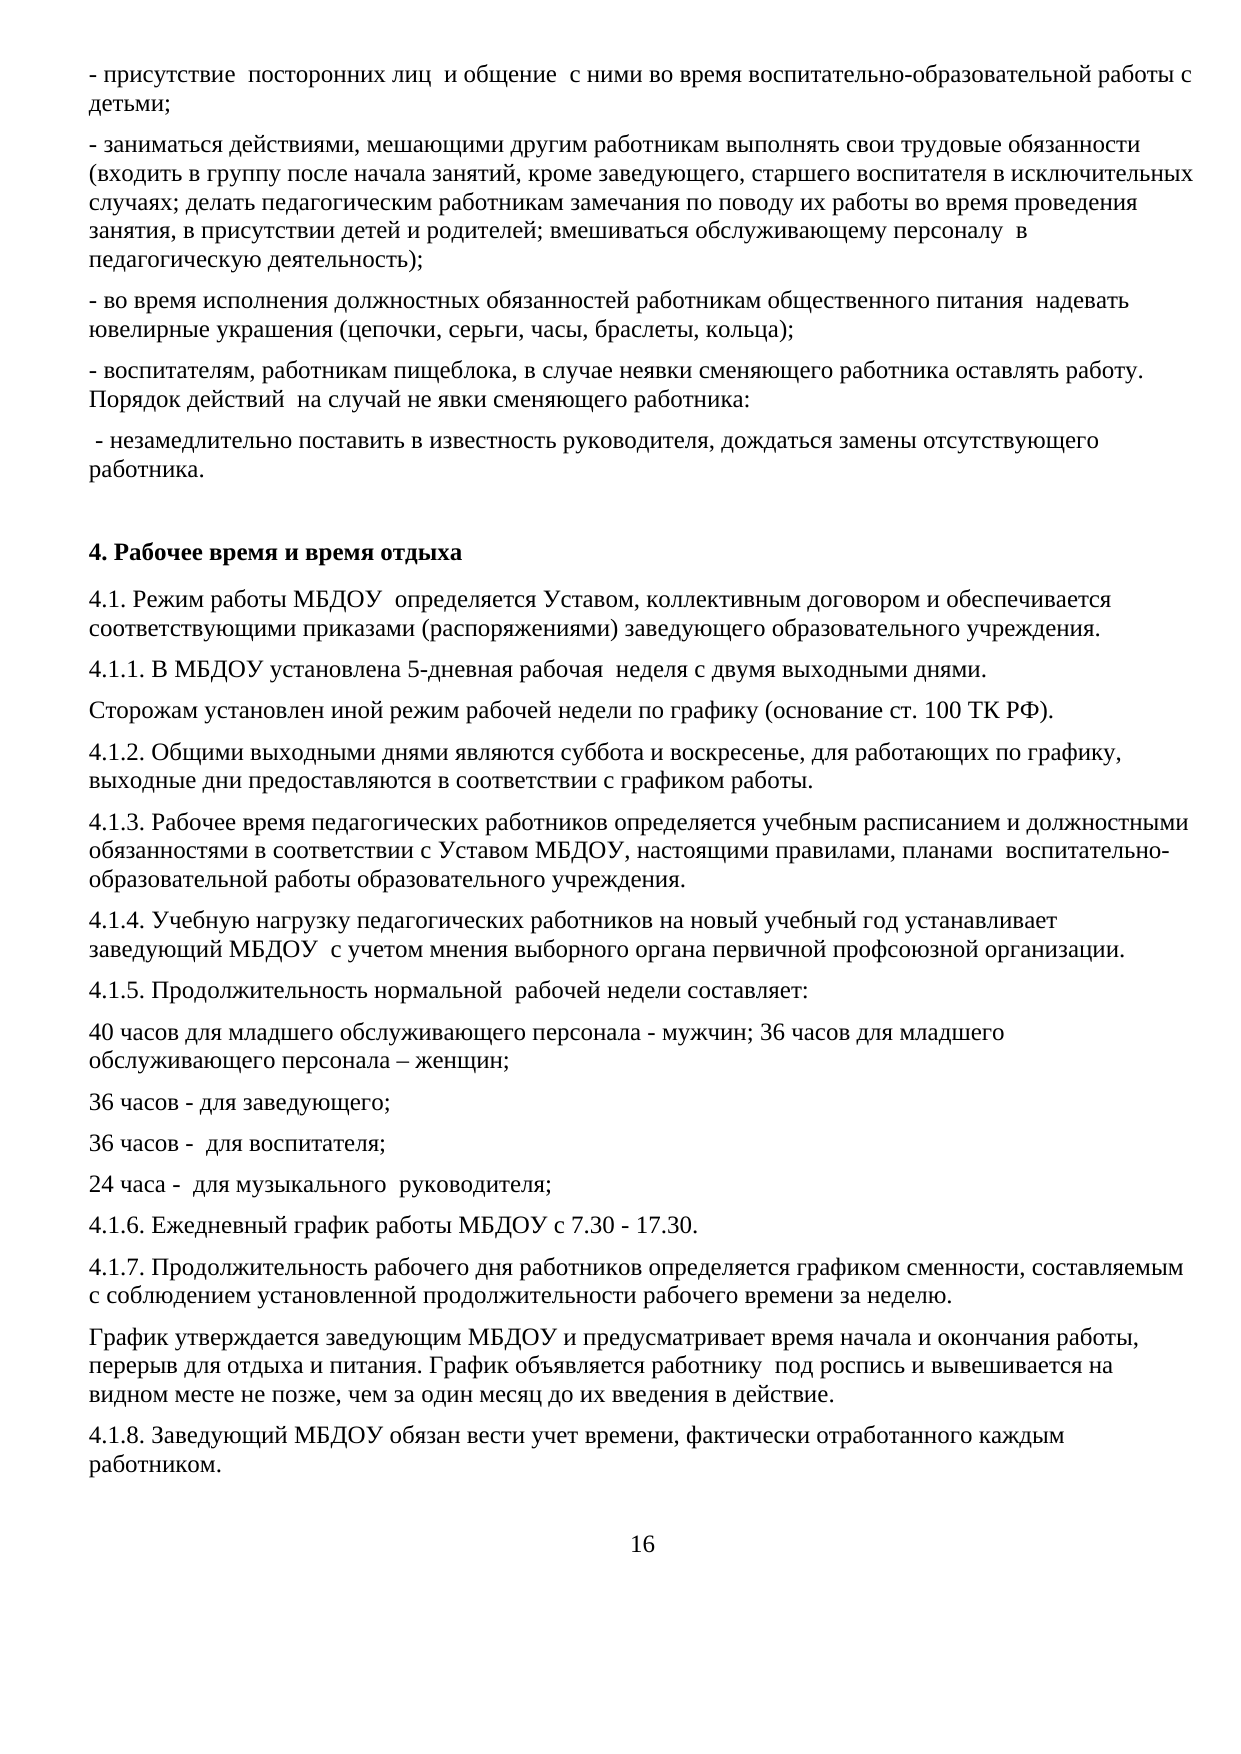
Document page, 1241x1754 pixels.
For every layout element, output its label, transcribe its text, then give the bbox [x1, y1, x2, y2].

text 40 часов для младшего обслуживающего персонала - мужчин; 36 часов для младшего обслуживающего персонала – женщин; [89, 1017, 1196, 1074]
text 4.1.5. Продолжительность нормальной рабочей недели составляет: [89, 976, 1196, 1004]
text - присутствие посторонних лиц и общение с ними во время воспитательно-образовательной работы с детьми; [89, 59, 1196, 117]
text 24 часа - для музыкального руководителя; [89, 1169, 1196, 1198]
text Сторожам установлен иной режим рабочей недели по графику (основание ст. 100 ТК РФ). [89, 696, 1196, 724]
text 4.1.4. Учебную нагрузку педагогических работников на новый учебный год устанавливает заведующий МБДОУ с учетом мнения выборного органа первичной профсоюзной организации. [89, 906, 1196, 963]
text - незамедлительно поставить в известность руководителя, дождаться замены отсутствующего работника. [89, 425, 1196, 483]
text 4.1.1. В МБДОУ установлена 5-дневная рабочая неделя с двумя выходными днями. [89, 654, 1196, 683]
text График утверждается заведующим МБДОУ и предусматривает время начала и окончания работы, перерыв для отдыха и питания. График объявляется работнику под роспись и вывешивается на видном месте не позже, чем за один месяц до их введения в действие. [89, 1322, 1196, 1408]
text 4.1. Режим работы МБДОУ определяется Уставом, коллективным договором и обеспечивается соответствующими приказами (распоряжениями) заведующего образовательного учреждения. [89, 584, 1196, 642]
text 4.1.3. Рабочее время педагогических работников определяется учебным расписанием и должностными обязанностями в соответствии с Уставом МБДОУ, настоящими правилами, планами воспитательно-образовательной работы образовательного учреждения. [89, 807, 1196, 893]
text 4.1.8. Заведующий МБДОУ обязан вести учет времени, фактически отработанного каждым работником. [89, 1421, 1196, 1478]
text 4.1.6. Ежедневный график работы МБДОУ с 7.30 - 17.30. [89, 1211, 1196, 1239]
text 4.1.7. Продолжительность рабочего дня работников определяется графиком сменности, составляемым с соблюдением установленной продолжительности рабочего времени за неделю. [89, 1252, 1196, 1309]
text - воспитателям, работникам пищеблока, в случае неявки сменяющего работника оставлять работу. Порядок действий на случай не явки сменяющего работника: [89, 355, 1196, 413]
text - заниматься действиями, мешающими другим работникам выполнять свои трудовые обязанности (входить в группу после начала занятий, кроме заведующего, старшего воспитателя в исключительных случаях; делать педагогическим работникам замечания по поводу их работы во время проведения занятия, в присутствии детей и родителей; вмешиваться обслуживающему персоналу в педагогическую деятельность); [89, 129, 1196, 273]
text 36 часов - для воспитателя; [89, 1128, 1196, 1157]
text 4.1.2. Общими выходными днями являются суббота и воскресенье, для работающих по графику, выходные дни предоставляются в соответствии с графиком работы. [89, 737, 1196, 794]
text 4. Рабочее время и время отдыха [89, 537, 1196, 565]
text 36 часов - для заведующего; [89, 1087, 1196, 1116]
text - во время исполнения должностных обязанностей работникам общественного питания надевать ювелирные украшения (цепочки, серьги, часы, браслеты, кольца); [89, 285, 1196, 343]
